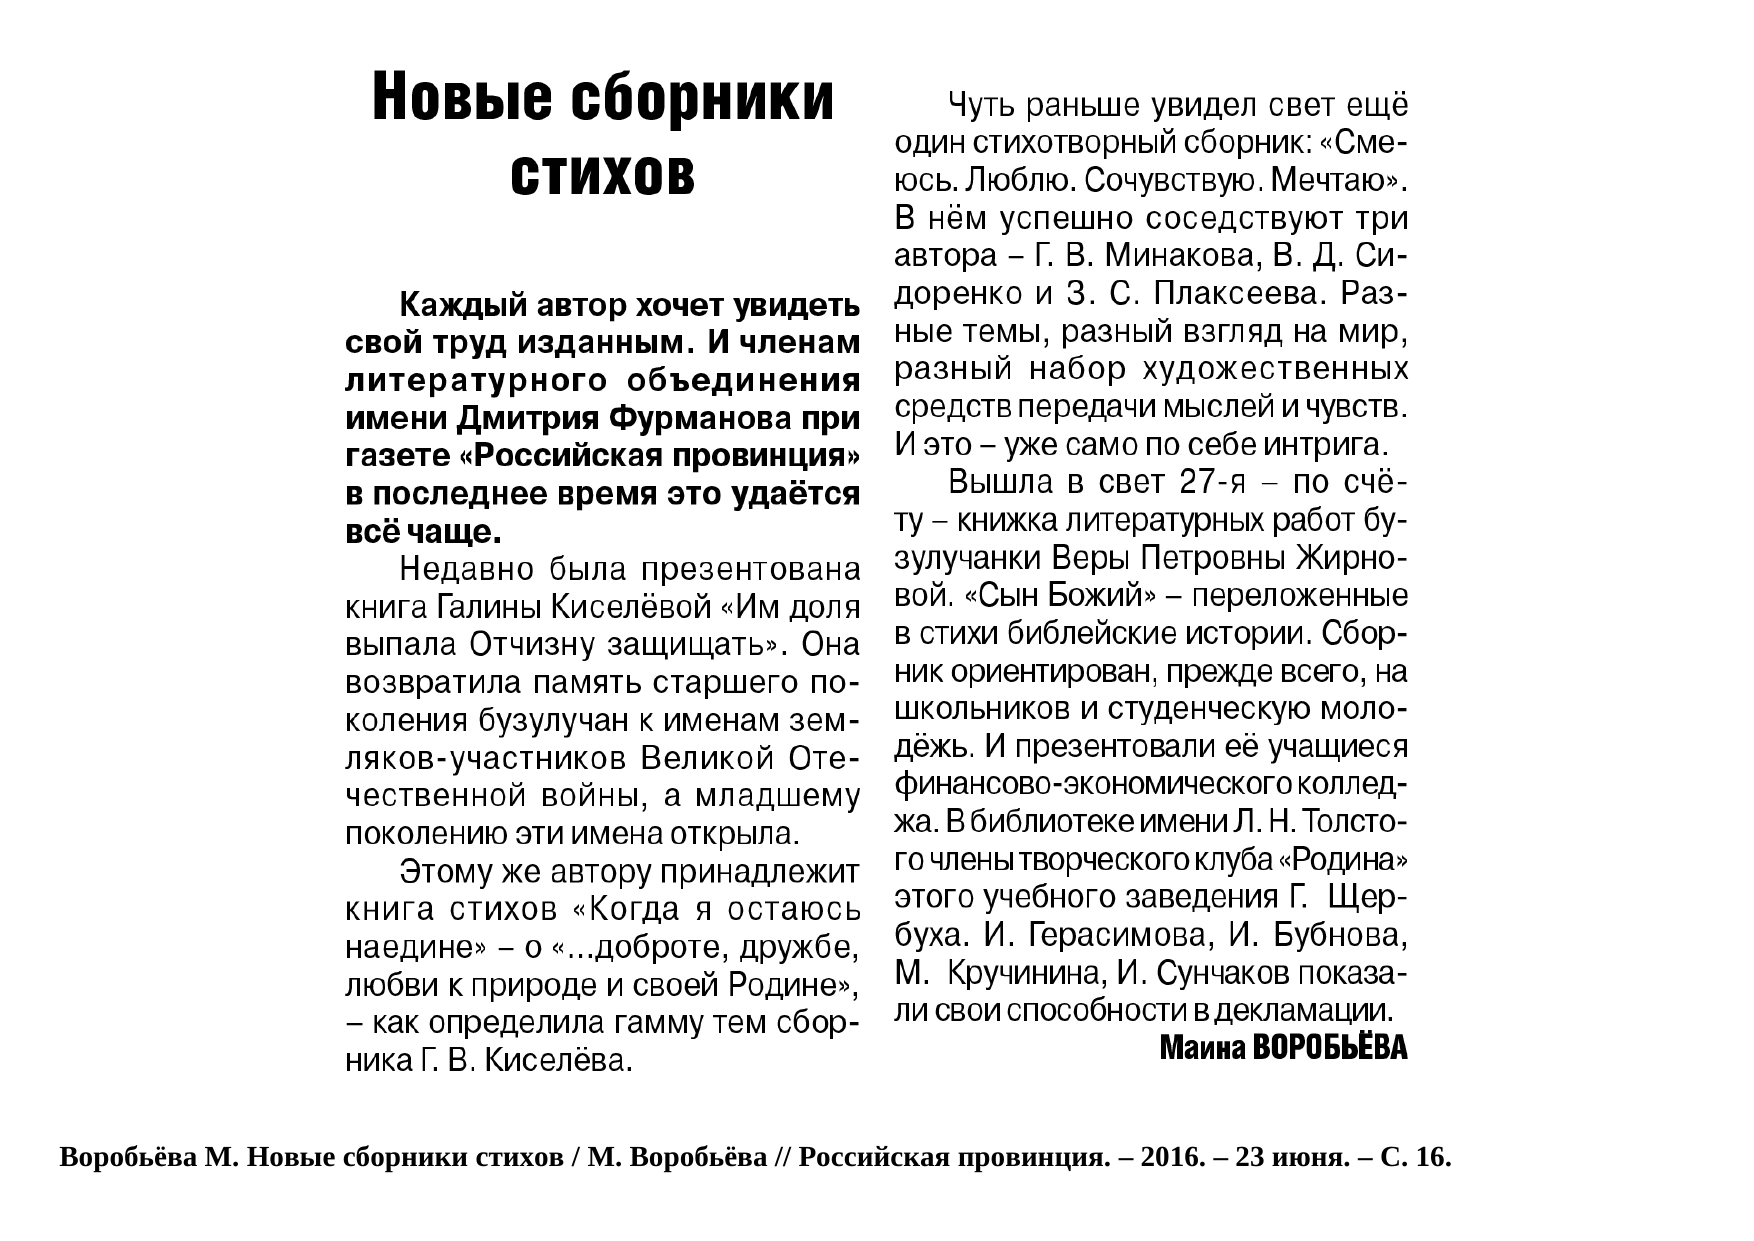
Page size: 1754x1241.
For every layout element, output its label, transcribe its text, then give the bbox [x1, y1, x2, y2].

picture [335, 59, 869, 1082]
text Воробьёва М. Новые сборники стихов / М. Воробьёва // Российская провинция. – 2016. – 23 июня. – С. 16. [59, 1139, 1695, 1173]
picture [884, 80, 1417, 1072]
